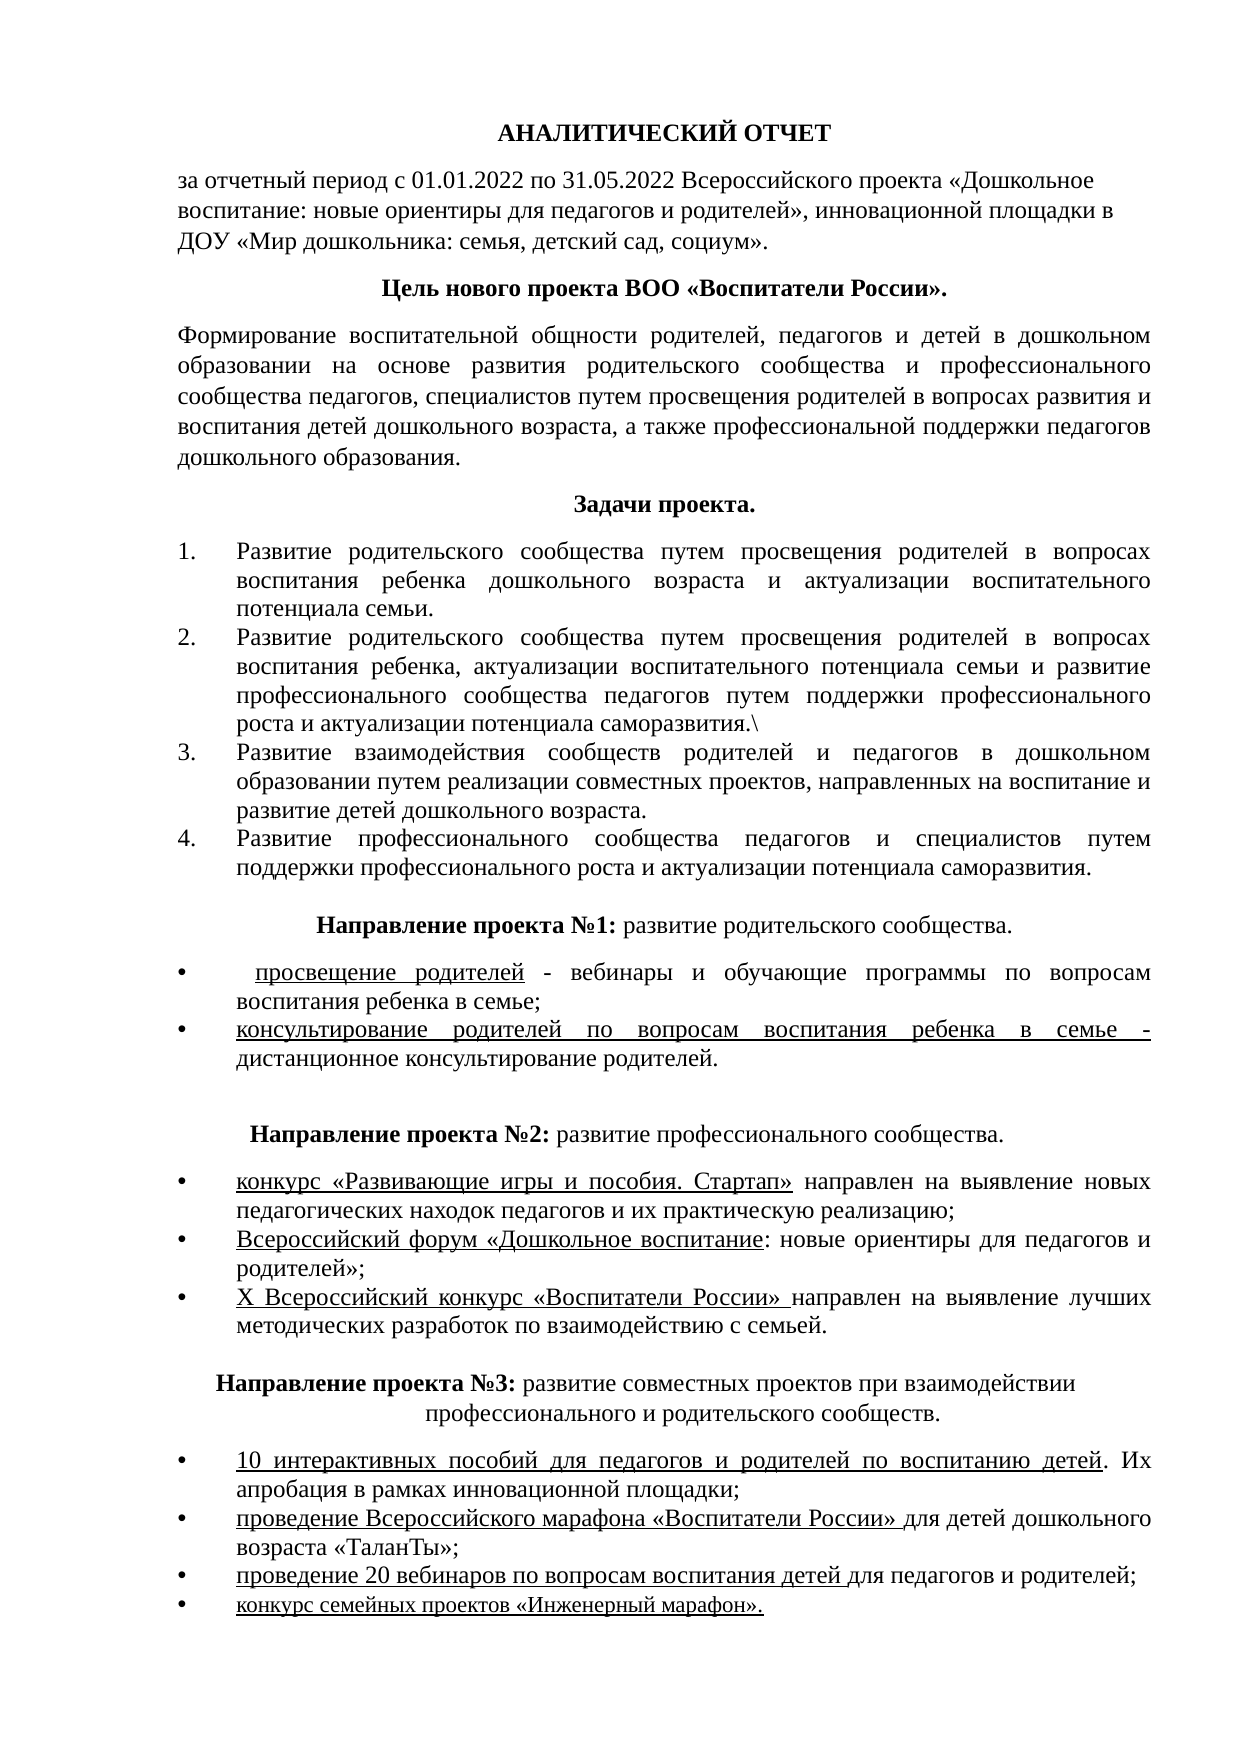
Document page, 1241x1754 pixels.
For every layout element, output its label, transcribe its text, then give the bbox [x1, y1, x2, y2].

list консультирование родителей по вопросам воспитания ребенка в семье - дистанционное консультирование родителей. [177, 1014, 1152, 1072]
list конкурс «Развивающие игры и пособия. Стартап» направлен на выявление новых педагогических находок педагогов и их практическую реализацию; [177, 1166, 1152, 1224]
list Развитие родительского сообщества путем просвещения родителей в вопросах воспитания ребенка дошкольного возраста и актуализации воспитательного потенциала семьи. [177, 536, 1152, 622]
text Формирование воспитательной общности родителей, педагогов и детей в дошкольном образовании на основе развития родительского сообщества и профессионального сообщества педагогов, специалистов путем просвещения родителей в вопросах развития и воспитания детей дошкольного возраста, а также профессиональной поддержки педагогов дошкольного образования. [177, 320, 1152, 471]
text Направление проекта №2: развитие профессионального сообщества. [102, 1119, 1152, 1148]
list просвещение родителей - вебинары и обучающие программы по вопросам воспитания ребенка в семье; [177, 957, 1152, 1014]
list Развитие взаимодействия сообществ родителей и педагогов в дошкольном образовании путем реализации совместных проектов, направленных на воспитание и развитие детей дошкольного возраста. [177, 737, 1152, 823]
list конкурс семейных проектов «Инженерный марафон». [177, 1589, 1152, 1618]
list X Всероссийский конкурс «Воспитатели России» направлен на выявление лучших методических разработок по взаимодействию с семьей. [177, 1281, 1152, 1339]
list Развитие профессионального сообщества педагогов и специалистов путем поддержки профессионального роста и актуализации потенциала саморазвития. [177, 823, 1152, 881]
list 10 интерактивных пособий для педагогов и родителей по воспитанию детей. Их апробация в рамках инновационной площадки; [177, 1445, 1152, 1503]
text за отчетный период с 01.01.2022 по 31.05.2022 Всероссийского проекта «Дошкольное воспитание: новые ориентиры для педагогов и родителей», инновационной площадки в ДОУ «Мир дошкольника: семья, детский сад, социум». [177, 165, 1152, 255]
list Развитие родительского сообщества путем просвещения родителей в вопросах воспитания ребенка, актуализации воспитательного потенциала семьи и развитие профессионального сообщества педагогов путем поддержки профессионального роста и актуализации потенциала саморазвития.\ [177, 622, 1152, 737]
list проведение Всероссийского марафона «Воспитатели России» для детей дошкольного возраста «ТаланТы»; [177, 1503, 1152, 1561]
text Цель нового проекта ВОО «Воспитатели России». [177, 273, 1152, 302]
list Всероссийский форум «Дошкольное воспитание: новые ориентиры для педагогов и родителей»; [177, 1224, 1152, 1281]
list проведение 20 вебинаров по вопросам воспитания детей для педагогов и родителей; [177, 1561, 1152, 1589]
text Направление проекта №1: развитие родительского сообщества. [177, 910, 1152, 938]
text Задачи проекта. [177, 489, 1152, 518]
text Направление проекта №3: развитие совместных проектов при взаимодействии профессионального и родительского сообществ. [140, 1368, 1152, 1427]
text АНАЛИТИЧЕСКИЙ ОТЧЕТ [177, 118, 1152, 147]
